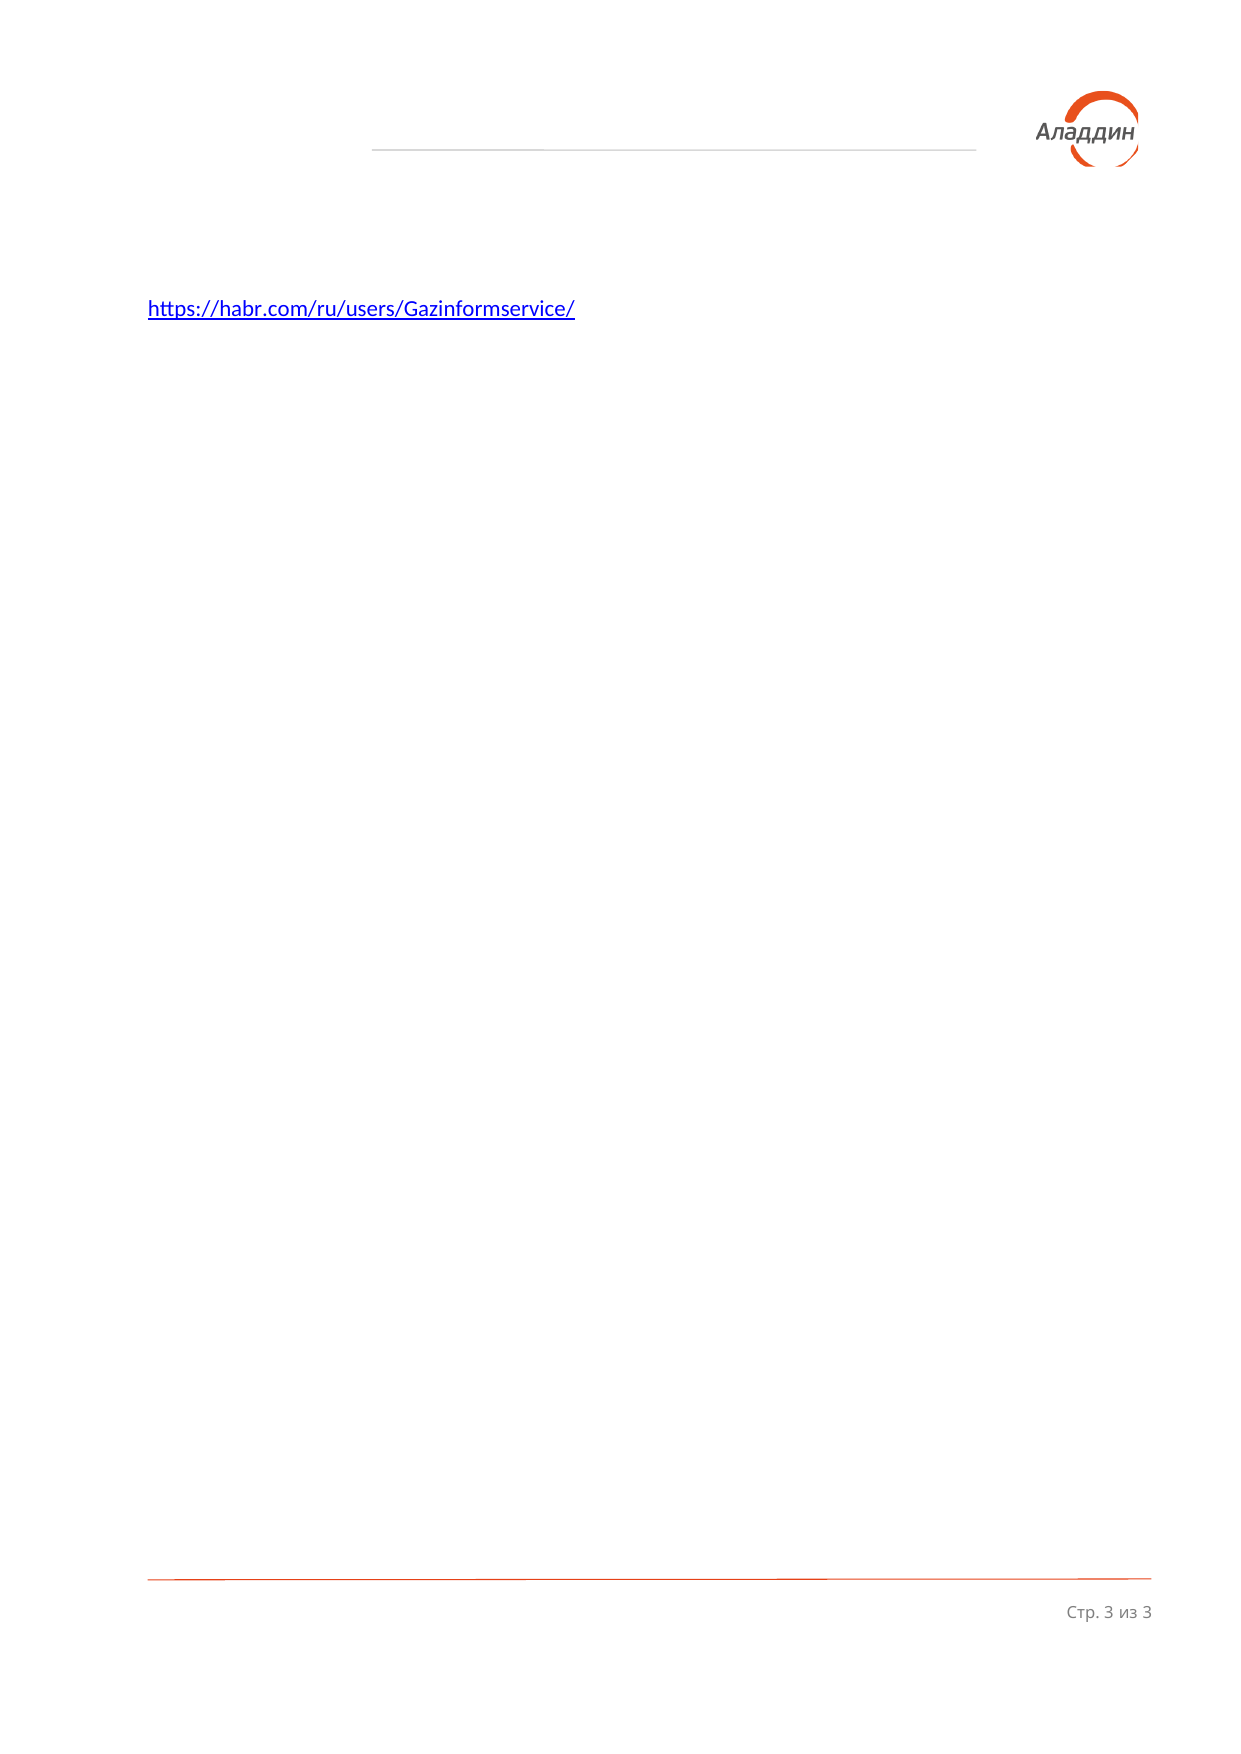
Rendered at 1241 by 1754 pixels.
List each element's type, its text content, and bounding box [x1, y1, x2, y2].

picture [1035, 90, 1138, 166]
text https://habr.com/ru/users/Gazinformservice/ [148, 294, 1152, 322]
